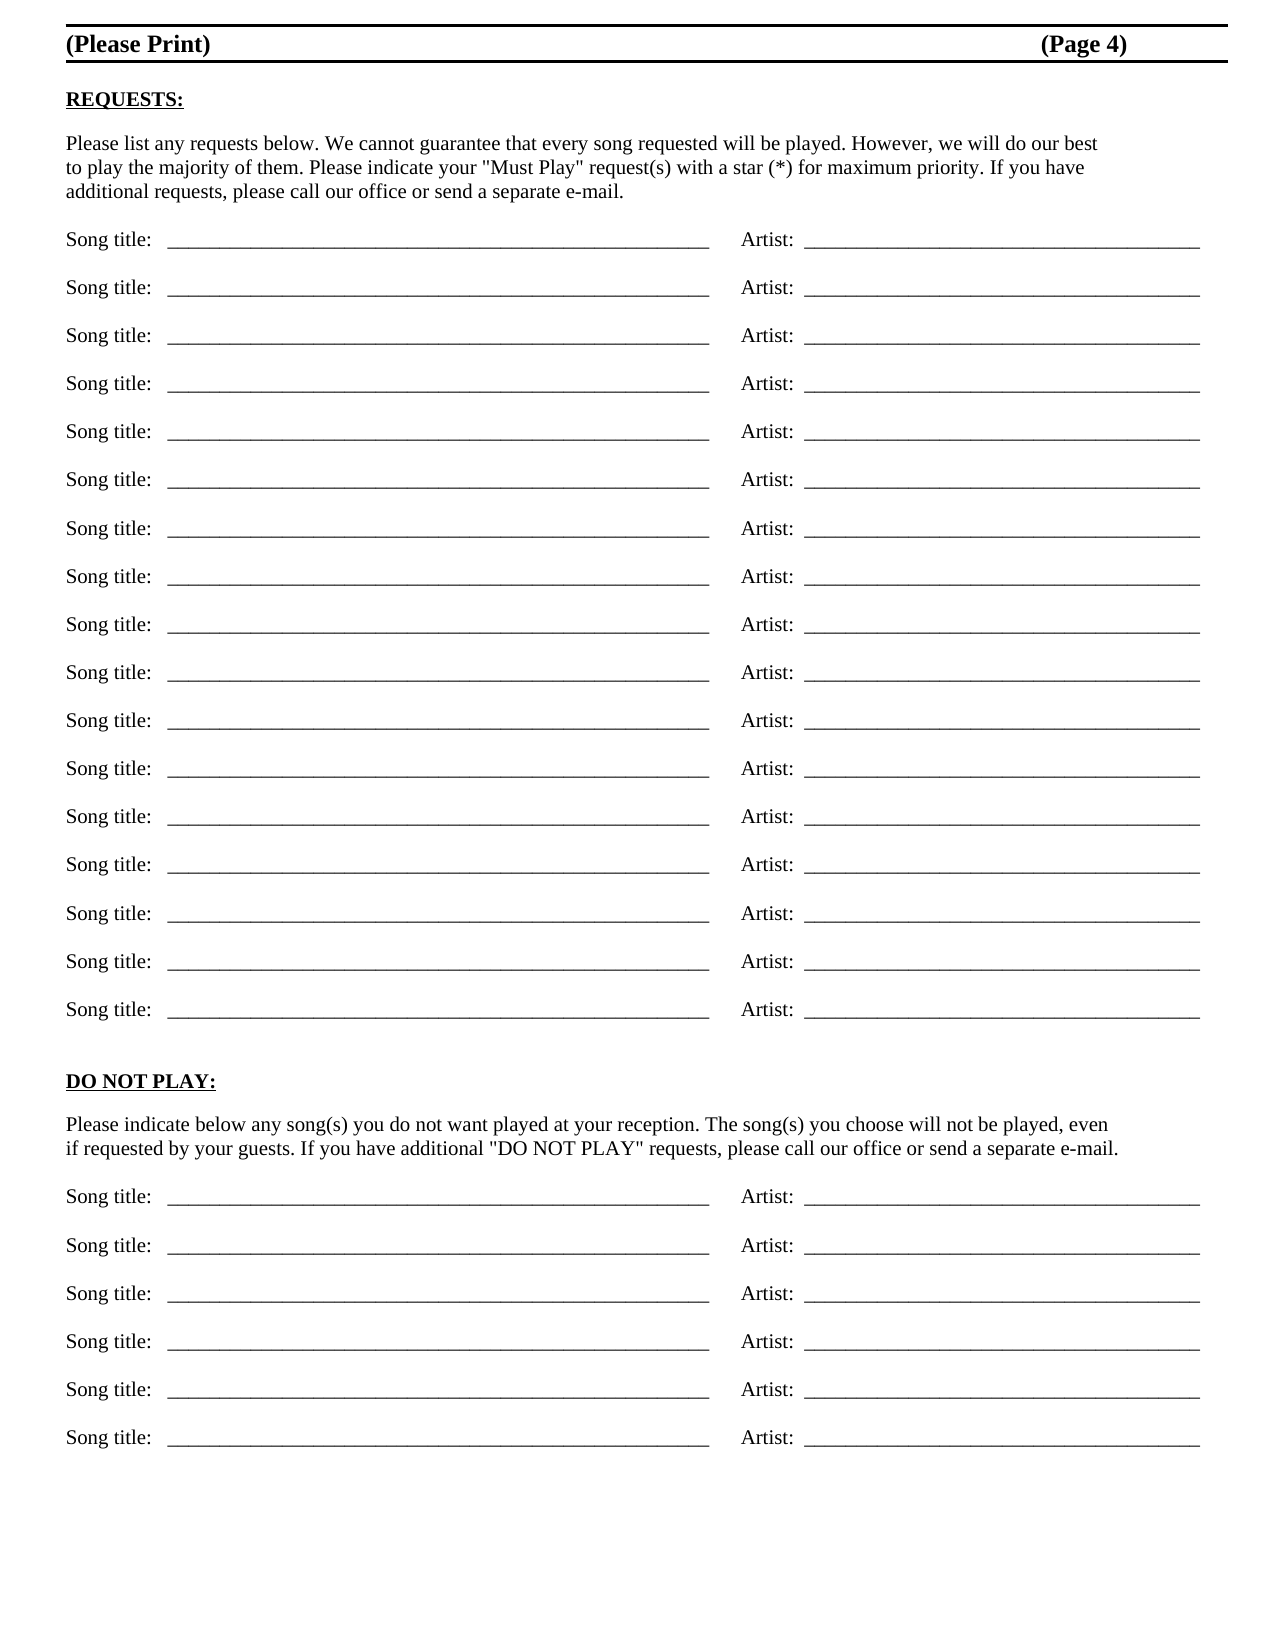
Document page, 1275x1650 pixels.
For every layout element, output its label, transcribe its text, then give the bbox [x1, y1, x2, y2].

text Song title: ____________________________________________________ Artist: ______________________________________ [66, 756, 1228, 780]
text Song title: ____________________________________________________ Artist: ______________________________________ [66, 852, 1228, 876]
text Song title: ____________________________________________________ Artist: ______________________________________ [66, 708, 1228, 732]
text Song title: ____________________________________________________ Artist: ______________________________________ [66, 467, 1228, 491]
text Song title: ____________________________________________________ Artist: ______________________________________ [66, 804, 1228, 828]
text Please list any requests below. We cannot guarantee that every song requested will be played. However, we will do our best [66, 131, 1228, 154]
text Song title: ____________________________________________________ Artist: ______________________________________ [66, 275, 1228, 299]
text if requested by your guests. If you have additional "DO NOT PLAY" requests, please call our office or send a separate e-mail. [66, 1136, 1228, 1160]
text Song title: ____________________________________________________ Artist: ______________________________________ [66, 660, 1228, 684]
text Song title: ____________________________________________________ Artist: ______________________________________ [66, 1425, 1228, 1449]
text (Please Print) (Page 4) [66, 27, 1228, 60]
text Song title: ____________________________________________________ Artist: ______________________________________ [66, 1329, 1228, 1353]
text Song title: ____________________________________________________ Artist: ______________________________________ [66, 323, 1228, 347]
text Song title: ____________________________________________________ Artist: ______________________________________ [66, 516, 1228, 539]
text Song title: ____________________________________________________ Artist: ______________________________________ [66, 997, 1228, 1021]
text Song title: ____________________________________________________ Artist: ______________________________________ [66, 419, 1228, 443]
text Song title: ____________________________________________________ Artist: ______________________________________ [66, 227, 1228, 251]
text Song title: ____________________________________________________ Artist: ______________________________________ [66, 612, 1228, 636]
text Song title: ____________________________________________________ Artist: ______________________________________ [66, 564, 1228, 588]
text additional requests, please call our office or send a separate e-mail. [66, 179, 1228, 203]
text Song title: ____________________________________________________ Artist: ______________________________________ [66, 1184, 1228, 1208]
text to play the majority of them. Please indicate your "Must Play" request(s) with a star (*) for maximum priority. If you have [66, 154, 1228, 179]
text Song title: ____________________________________________________ Artist: ______________________________________ [66, 371, 1228, 395]
text Song title: ____________________________________________________ Artist: ______________________________________ [66, 1232, 1228, 1257]
text Song title: ____________________________________________________ Artist: ______________________________________ [66, 1377, 1228, 1401]
text Song title: ____________________________________________________ Artist: ______________________________________ [66, 1281, 1228, 1305]
text DO NOT PLAY: [66, 1069, 1228, 1093]
text Song title: ____________________________________________________ Artist: ______________________________________ [66, 949, 1228, 973]
text Please indicate below any song(s) you do not want played at your reception. The song(s) you choose will not be played, even [66, 1112, 1228, 1136]
text REQUESTS: [66, 87, 1228, 111]
text Song title: ____________________________________________________ Artist: ______________________________________ [66, 901, 1228, 924]
